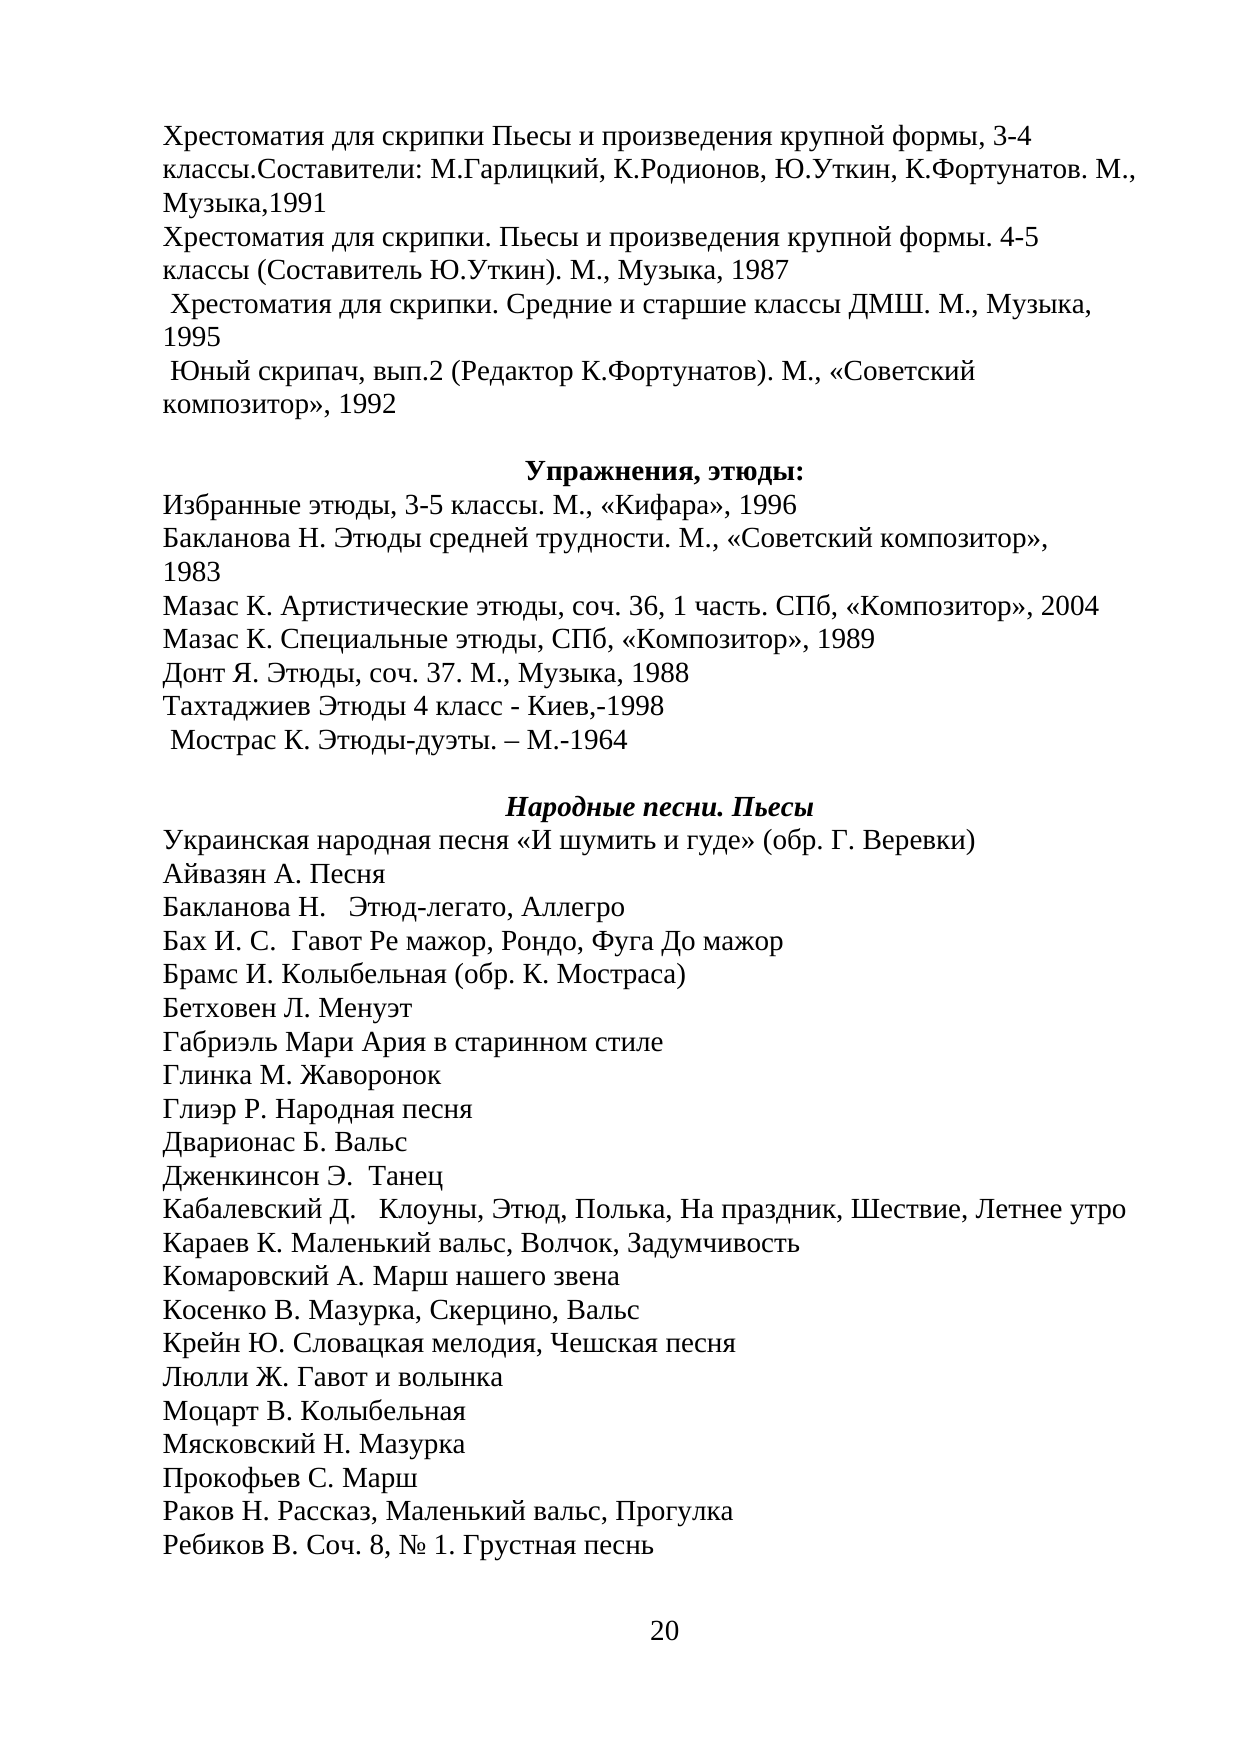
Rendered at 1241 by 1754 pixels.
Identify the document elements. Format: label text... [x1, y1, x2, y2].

text Юный скрипач, вып.2 (Редактор К.Фортунатов). М., «Советский [162, 353, 1167, 386]
text Габриэль Мари Ария в старинном стиле [162, 1024, 1167, 1057]
text композитор», 1992 [162, 386, 1167, 420]
text Бакланова Н. Этюды средней трудности. М., «Советский композитор», [162, 521, 1167, 554]
text Тахтаджиев Этюды 4 класс - Киев,-1998 [162, 688, 1167, 722]
text классы (Составитель Ю.Уткин). М., Музыка, 1987 [162, 252, 1167, 286]
text Избранные этюды, 3-5 классы. М., «Кифара», 1996 [162, 487, 1167, 521]
text Айвазян А. Песня [162, 856, 1167, 889]
text Хрестоматия для скрипки Пьесы и произведения крупной формы, 3-4 классы.Составители: М.Гарлицкий, К.Родионов, Ю.Уткин, К.Фортунатов. М., Музыка,1991 [162, 118, 1167, 219]
text Ребиков В. Соч. 8, № 1. Грустная песнь [162, 1527, 1167, 1560]
text Люлли Ж. Гавот и волынка [162, 1359, 1167, 1393]
text Брамс И. Колыбельная (обр. К. Мостраса) [162, 957, 1167, 990]
text Дварионас Б. Вальс [162, 1124, 1167, 1158]
text Украинская народная песня «И шумить и гуде» (обр. Г. Веревки) [162, 822, 1167, 856]
text Моцарт В. Колыбельная [162, 1393, 1167, 1426]
text Комаровский А. Марш нашего звена [162, 1258, 1167, 1292]
text Дженкинсон Э. Танец [162, 1158, 1167, 1191]
text Крейн Ю. Словацкая мелодия, Чешская песня [162, 1326, 1167, 1359]
text Упражнения, этюды: [162, 453, 1167, 487]
text Бакланова Н. Этюд-легато, Аллегро [162, 889, 1167, 923]
text Мазас К. Артистические этюды, соч. 36, 1 часть. СПб, «Композитор», 2004 [162, 588, 1167, 621]
text 1983 [162, 554, 1167, 588]
text Хрестоматия для скрипки. Средние и старшие классы ДМШ. М., Музыка, [162, 286, 1167, 319]
text Глинка М. Жаворонок [162, 1057, 1167, 1091]
text Мострас К. Этюды-дуэты. – М.-1964 [162, 722, 1167, 755]
text Глиэр Р. Народная песня [162, 1091, 1167, 1124]
text Донт Я. Этюды, соч. 37. М., Музыка, 1988 [162, 655, 1167, 688]
text 1995 [162, 319, 1167, 353]
text Бах И. С. Гавот Ре мажор, Рондо, Фуга До мажор [162, 923, 1167, 957]
text Караев К. Маленький вальс, Волчок, Задумчивость [162, 1225, 1167, 1258]
text Прокофьев С. Марш [162, 1460, 1167, 1493]
text Хрестоматия для скрипки. Пьесы и произведения крупной формы. 4-5 [162, 219, 1167, 252]
text Косенко В. Мазурка, Скерцино, Вальс [162, 1292, 1167, 1326]
subtitle Народные песни. Пьесы [162, 789, 1167, 822]
text Мясковский Н. Мазурка [162, 1426, 1167, 1460]
text Кабалевский Д. Клоуны, Этюд, Полька, На праздник, Шествие, Летнее утро [162, 1191, 1167, 1225]
text Мазас К. Специальные этюды, СПб, «Композитор», 1989 [162, 621, 1167, 655]
text Раков Н. Рассказ, Маленький вальс, Прогулка [162, 1493, 1167, 1527]
text Бетховен Л. Менуэт [162, 990, 1167, 1024]
